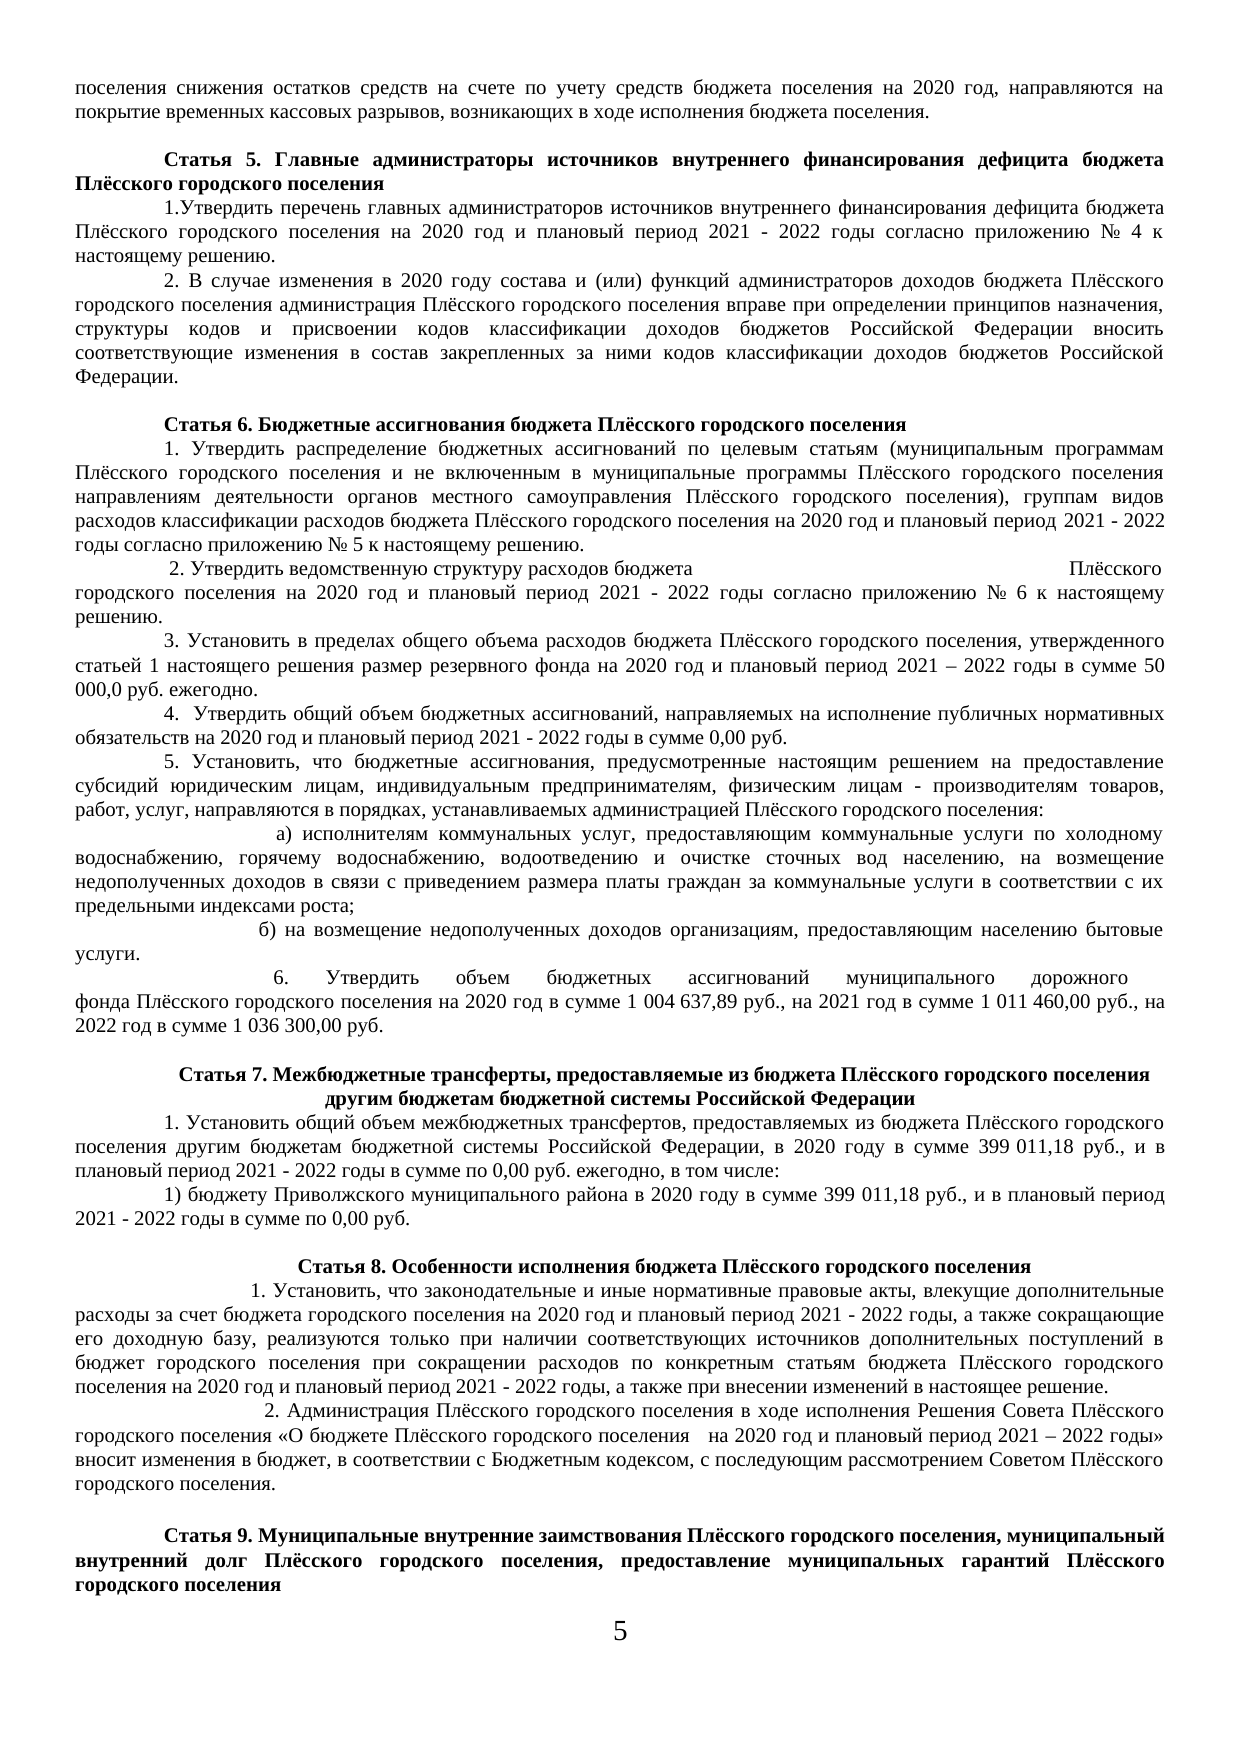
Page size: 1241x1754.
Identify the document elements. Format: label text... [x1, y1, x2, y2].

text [75, 75, 1165, 123]
text Статья 6. Бюджетные ассигнования бюджета Плёсского городского поселения [75, 412, 1165, 436]
text Статья 9. Муниципальные внутренние заимствования Плёсского городского поселения, муниципальный внутренний долг Плёсского городского поселения, предоставление муниципальных гарантий Плёсского городского поселения [75, 1523, 1165, 1596]
text 1. Установить, что законодательные и иные нормативные правовые акты, влекущие дополнительные расходы за счет бюджета городского поселения на 2020 год и плановый период 2021 - 2022 годы, а также сокращающие его доходную базу, реализуются только при наличии соответствующих источников дополнительных поступлений в бюджет городского поселения при сокращении расходов по конкретным статьям бюджета Плёсского городского поселения на 2020 год и плановый период 2021 - 2022 годы, а также при внесении изменений в настоящее решение. [75, 1278, 1165, 1398]
text Статья 7. Межбюджетные трансферты, предоставляемые из бюджета Плёсского городского поселения другим бюджетам бюджетной системы Российской Федерации [75, 1062, 1165, 1110]
text 6. Утвердить объем бюджетных ассигнований муниципального дорожного фонда Плёсского городского поселения на 2020 год в сумме 1 004 637,89 руб., на 2021 год в сумме 1 011 460,00 руб., на 2022 год в сумме 1 036 300,00 руб. [75, 965, 1165, 1037]
text Статья 8. Особенности исполнения бюджета Плёсского городского поселения [75, 1254, 1165, 1278]
text 3. Установить в пределах общего объема расходов бюджета Плёсского городского поселения, утвержденного статьей 1 настоящего решения размер резервного фонда на 2020 год и плановый период 2021 – 2022 годы в сумме 50 000,0 руб. ежегодно. [75, 628, 1165, 701]
text 1.Утвердить перечень главных администраторов источников внутреннего финансирования дефицита бюджета Плёсского городского поселения на 2020 год и плановый период 2021 - 2022 годы согласно приложению № 4 к настоящему решению. [75, 195, 1165, 267]
text 2. В случае изменения в 2020 году состава и (или) функций администраторов доходов бюджета Плёсского городского поселения администрация Плёсского городского поселения вправе при определении принципов назначения, структуры кодов и присвоении кодов классификации доходов бюджетов Российской Федерации вносить соответствующие изменения в состав закрепленных за ними кодов классификации доходов бюджетов Российской Федерации. [75, 267, 1165, 388]
text 2. Администрация Плёсского городского поселения в ходе исполнения Решения Совета Плёсского городского поселения «О бюджете Плёсского городского поселения на 2020 год и плановый период 2021 – 2022 годы» вносит изменения в бюджет, в соответствии с Бюджетным кодексом, с последующим рассмотрением Советом Плёсского городского поселения. [75, 1398, 1165, 1495]
text Статья 5. Главные администраторы источников внутреннего финансирования дефицита бюджета Плёсского городского поселения [75, 147, 1165, 195]
text а) исполнителям коммунальных услуг, предоставляющим коммунальные услуги по холодному водоснабжению, горячему водоснабжению, водоотведению и очистке сточных вод населению, на возмещение недополученных доходов в связи с приведением размера платы граждан за коммунальные услуги в соответствии с их предельными индексами роста; [75, 821, 1165, 917]
text 2. Утвердить ведомственную структуру расходов бюджета Плёсского городского поселения на 2020 год и плановый период 2021 - 2022 годы согласно приложению № 6 к настоящему решению. [75, 556, 1165, 628]
text 1. Установить общий объем межбюджетных трансфертов, предоставляемых из бюджета Плёсского городского поселения другим бюджетам бюджетной системы Российской Федерации, в 2020 году в сумме 399 011,18 руб., и в плановый период 2021 - 2022 годы в сумме по 0,00 руб. ежегодно, в том числе: [75, 1110, 1165, 1182]
text б) на возмещение недополученных доходов организациям, предоставляющим населению бытовые услуги. [75, 917, 1165, 965]
text 4. Утвердить общий объем бюджетных ассигнований, направляемых на исполнение публичных нормативных обязательств на 2020 год и плановый период 2021 - 2022 годы в сумме 0,00 руб. [75, 701, 1165, 749]
text 1) бюджету Приволжского муниципального района в 2020 году в сумме 399 011,18 руб., и в плановый период 2021 - 2022 годы в сумме по 0,00 руб. [75, 1182, 1165, 1230]
text 1. Утвердить распределение бюджетных ассигнований по целевым статьям (муниципальным программам Плёсского городского поселения и не включенным в муниципальные программы Плёсского городского поселения направлениям деятельности органов местного самоуправления Плёсского городского поселения), группам видов расходов классификации расходов бюджета Плёсского городского поселения на 2020 год и плановый период 2021 - 2022 годы согласно приложению № 5 к настоящему решению. [75, 436, 1165, 556]
text 5. Установить, что бюджетные ассигнования, предусмотренные настоящим решением на предоставление субсидий юридическим лицам, индивидуальным предпринимателям, физическим лицам - производителям товаров, работ, услуг, направляются в порядках, устанавливаемых администрацией Плёсского городского поселения: [75, 749, 1165, 821]
